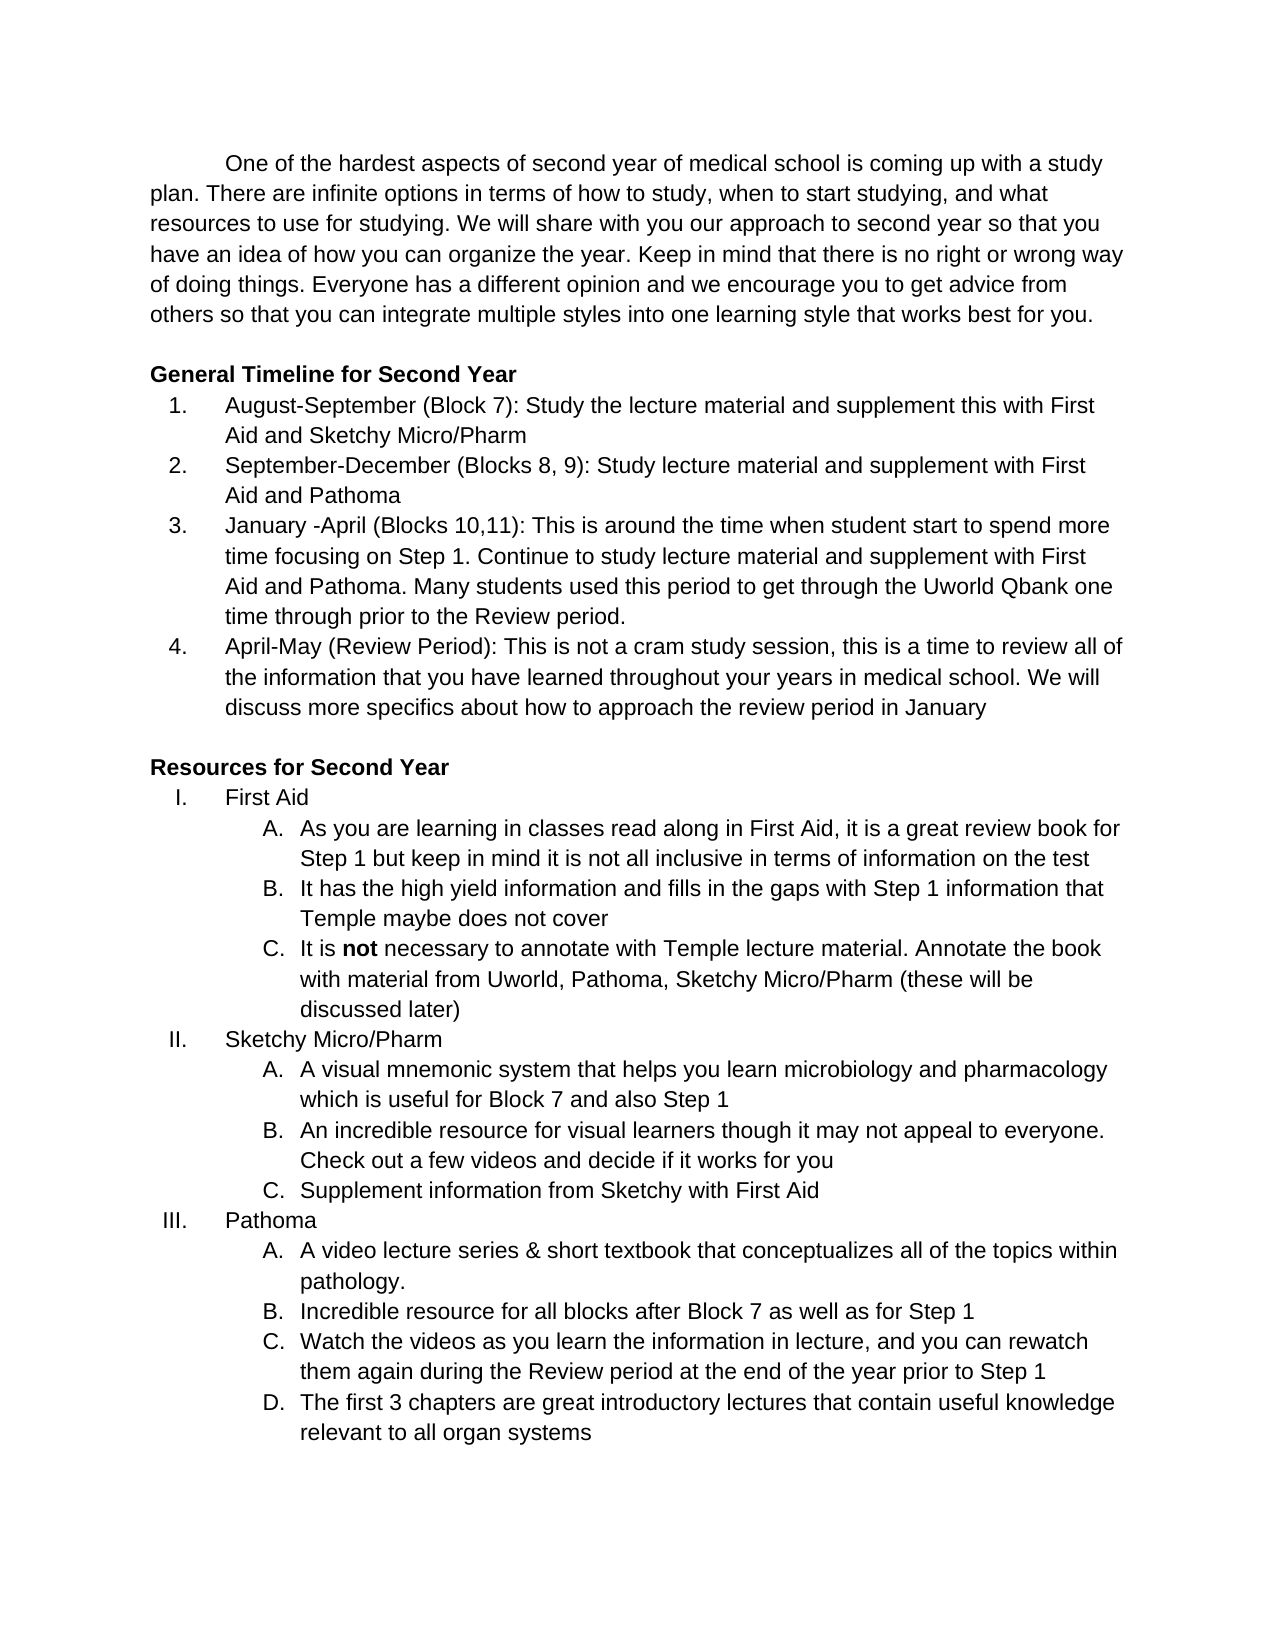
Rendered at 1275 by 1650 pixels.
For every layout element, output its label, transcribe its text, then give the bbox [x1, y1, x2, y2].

list Pathoma [187, 1207, 1125, 1234]
list Sketchy Micro/Pharm [187, 1026, 1125, 1052]
list September-December (Blocks 8, 9): Study lecture material and supplement with First Aid and Pathoma [187, 452, 1125, 509]
list January -April (Blocks 10,11): This is around the time when student start to spend more time focusing on Step 1. Continue to study lecture material and supplement with First Aid and Pathoma. Many students used this period to get through the Uworld Qbank one time through prior to the Review period. [187, 512, 1125, 629]
list A video lecture series & short textbook that conceptualizes all of the topics within pathology. [262, 1237, 1125, 1294]
text One of the hardest aspects of second year of medical school is coming up with a study plan. There are infinite options in terms of how to study, when to start studying, and what resources to use for studying. We will share with you our approach to second year so that you have an idea of how you can organize the year. Keep in mind that there is no right or wrong way of doing things. Everyone has a different opinion and we encourage you to get advice from others so that you can integrate multiple styles into one learning style that works best for you. [150, 150, 1125, 327]
text Resources for Second Year [150, 754, 1125, 781]
list Supplement information from Sketchy with First Aid [262, 1177, 1125, 1203]
list It has the high yield information and fills in the gaps with Step 1 information that Temple maybe does not cover [262, 875, 1125, 932]
list April-May (Review Period): This is not a cram study session, this is a time to review all of the information that you have learned throughout your years in medical school. We will discuss more specifics about how to approach the review period in January [187, 633, 1125, 720]
list A visual mnemonic system that helps you learn microbiology and pharmacology which is useful for Block 7 and also Step 1 [262, 1056, 1125, 1113]
text General Timeline for Second Year [150, 361, 1125, 388]
list It is not necessary to annotate with Temple lecture material. Annotate the book with material from Uworld, Pathoma, Sketchy Micro/Pharm (these will be discussed later) [262, 935, 1125, 1022]
list First Aid [187, 784, 1125, 811]
list Watch the videos as you learn the information in lecture, and you can rewatch them again during the Review period at the end of the year prior to Step 1 [262, 1328, 1125, 1385]
list Incredible resource for all blocks after Block 7 as well as for Step 1 [262, 1298, 1125, 1324]
list August-September (Block 7): Study the lecture material and supplement this with First Aid and Sketchy Micro/Pharm [187, 392, 1125, 448]
list An incredible resource for visual learners though it may not appeal to everyone. Check out a few videos and decide if it works for you [262, 1117, 1125, 1173]
list The first 3 chapters are great introductory lectures that contain useful knowledge relevant to all organ systems [262, 1388, 1125, 1445]
list As you are learning in classes read along in First Aid, it is a great review book for Step 1 but keep in mind it is not all inclusive in terms of information on the test [262, 814, 1125, 871]
